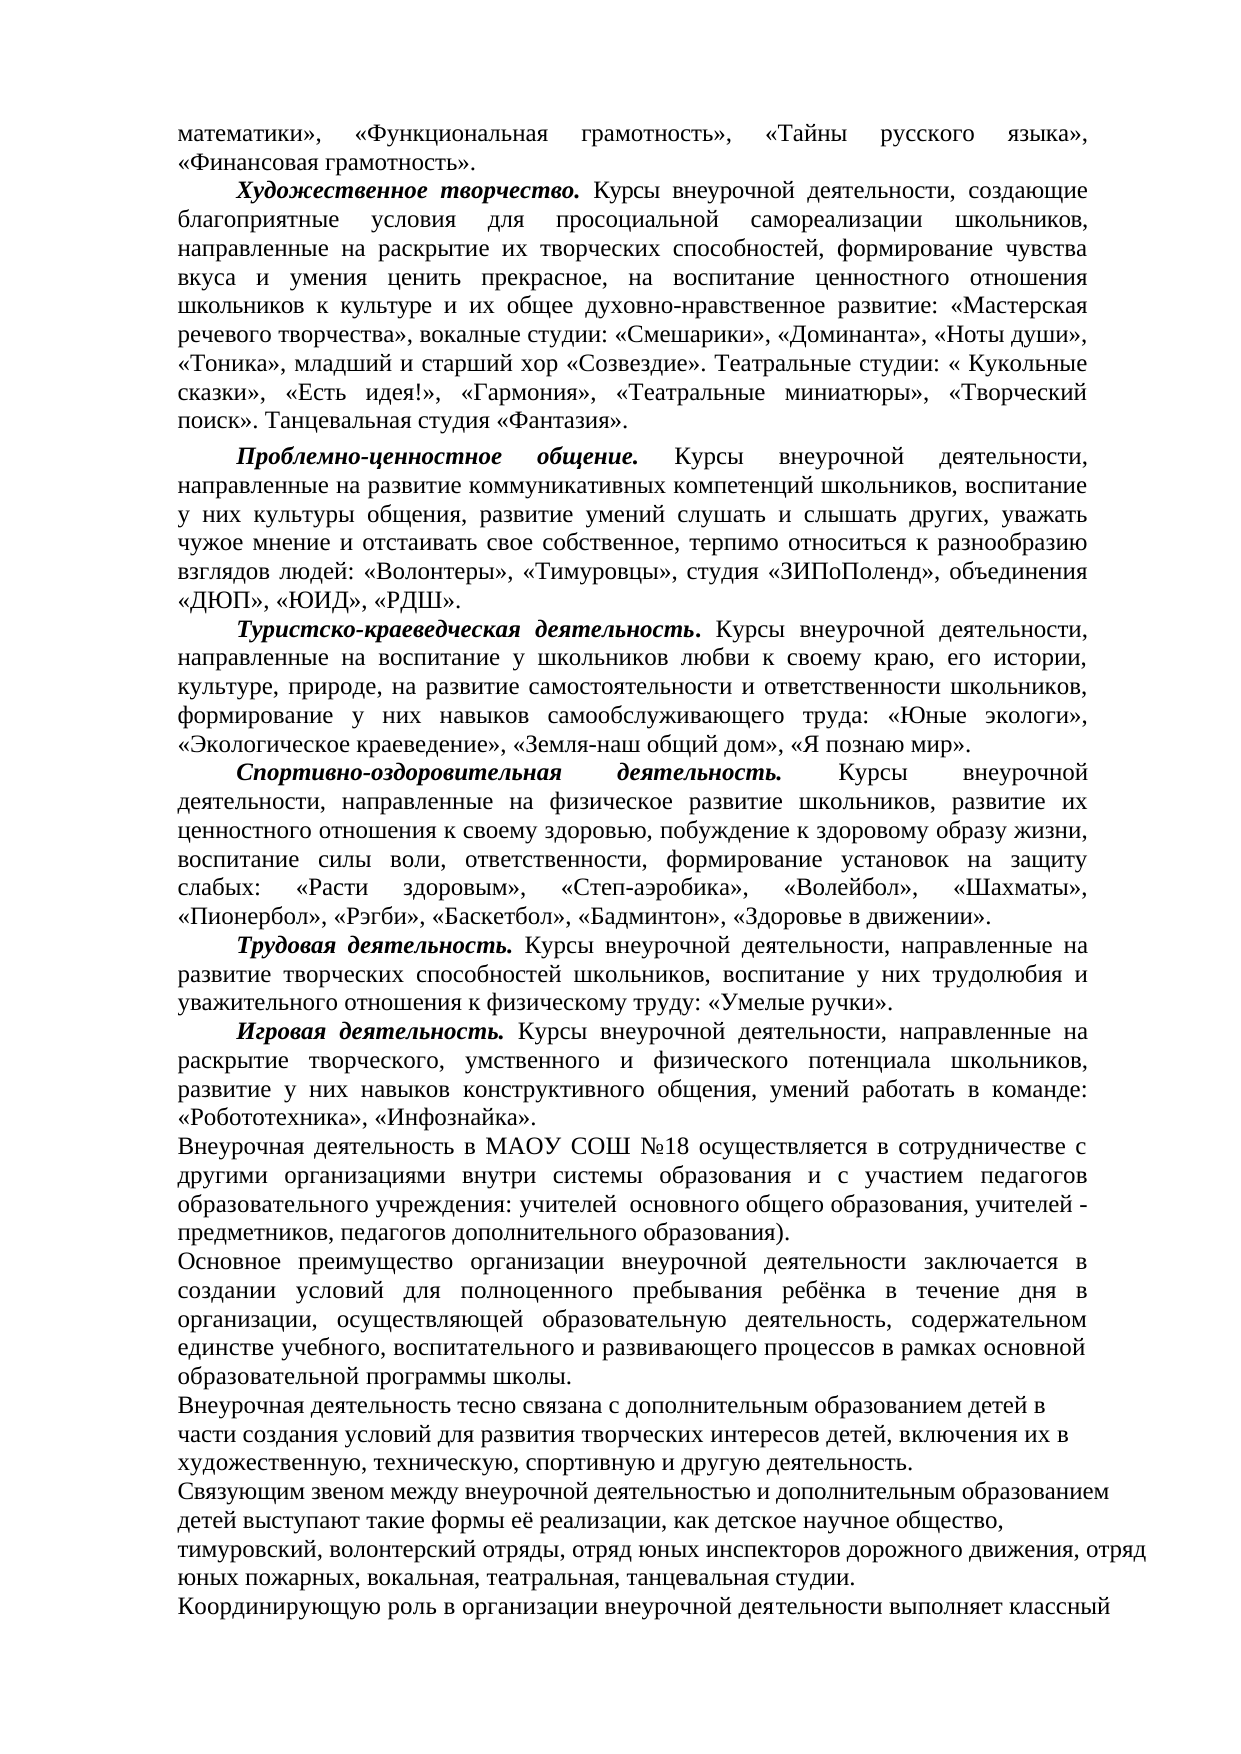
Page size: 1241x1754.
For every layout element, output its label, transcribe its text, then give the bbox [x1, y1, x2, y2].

text Связующим звеном между внеурочной деятельностью и дополнительным образованием детей выступают такие формы её реализации, как детское научное общество, тимуровский, волонтерский отряды, отряд юных инспекторов дорожного движения, отряд юных пожарных, вокальная, театральная, танцевальная студии. [177, 1476, 1152, 1591]
text Внеурочная деятельность тесно связана с дополнительным образованием детей в части создания условий для развития творческих интересов детей, включения их в художественную, техническую, спортивную и другую деятельность. [177, 1390, 1088, 1476]
text Трудовая деятельность. Курсы внеурочной деятельности, направленные на развитие творческих способностей школьников, воспитание у них трудолюбия и уважительного отношения к физическому труду: «Умелые ручки». [177, 930, 1088, 1016]
text Спортивно-оздоровительная деятельность. Курсы внеурочной деятельности, направленные на физическое развитие школьников, развитие их ценностного отношения к своему здоровью, побуждение к здоровому образу жизни, воспитание силы воли, ответственности, формирование установок на защиту слабых: «Расти здоровым», «Степ-аэробика», «Волейбол», «Шахматы», «Пионербол», «Рэгби», «Баскетбол», «Бадминтон», «Здоровье в движении». [177, 757, 1088, 930]
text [177, 1591, 1152, 1620]
text Игровая деятельность. Курсы внеурочной деятельности, направленные на раскрытие творческого, умственного и физического потенциала школьников, развитие у них навыков конструктивного общения, умений работать в команде: «Робототехника», «Инфознайка». [177, 1016, 1088, 1131]
text Туристско-краеведческая деятельность. Курсы внеурочной деятельности, направленные на воспитание у школьников любви к своему краю, его истории, культуре, природе, на развитие самостоятельности и ответственности школьников, формирование у них навыков самообслуживающего труда: «Юные экологи», «Экологическое краеведение», «Земля-наш общий дом», «Я познаю мир». [177, 614, 1088, 757]
text Художественное творчество. Курсы внеурочной деятельности, создающие благоприятные условия для просоциальной самореализации школьников, направленные на раскрытие их творческих способностей, формирование чувства вкуса и умения ценить прекрасное, на воспитание ценностного отношения школьников к культуре и их общее духовно-нравственное развитие: «Мастерская речевого творчества», вокалные студии: «Смешарики», «Доминанта», «Ноты души», «Тоника», младший и старший хор «Созвездие». Театральные студии: « Кукольные сказки», «Есть идея!», «Гармония», «Театральные миниатюры», «Творческий поиск». Танцевальная студия «Фантазия». [177, 176, 1088, 434]
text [177, 118, 1088, 176]
text Проблемно-ценностное общение. Курсы внеурочной деятельности, направленные на развитие коммуникативных компетенций школьников, воспитание у них культуры общения, развитие умений слушать и слышать других, уважать чужое мнение и отстаивать свое собственное, терпимо относиться к разнообразию взглядов людей: «Волонтеры», «Тимуровцы», студия «ЗИПоПоленд», объединения «ДЮП», «ЮИД», «РДШ». [177, 441, 1088, 614]
text Основное преимущество организации внеурочной деятельности заключается в создании условий для полноценного пребывания ребёнка в течение дня в организации, осуществляющей образовательную деятельность, содержательном единстве учебного, воспитательного и развивающего процессов в рамках основной образовательной программы школы. [177, 1246, 1088, 1390]
text Внеурочная деятельность в МАОУ СОШ №18 осуществляется в сотрудничестве с другими организациями внутри системы образования и с участием педагогов образовательного учреждения: учителей основного общего образования, учителей - предметников, педагогов дополнительного образования). [177, 1131, 1088, 1246]
